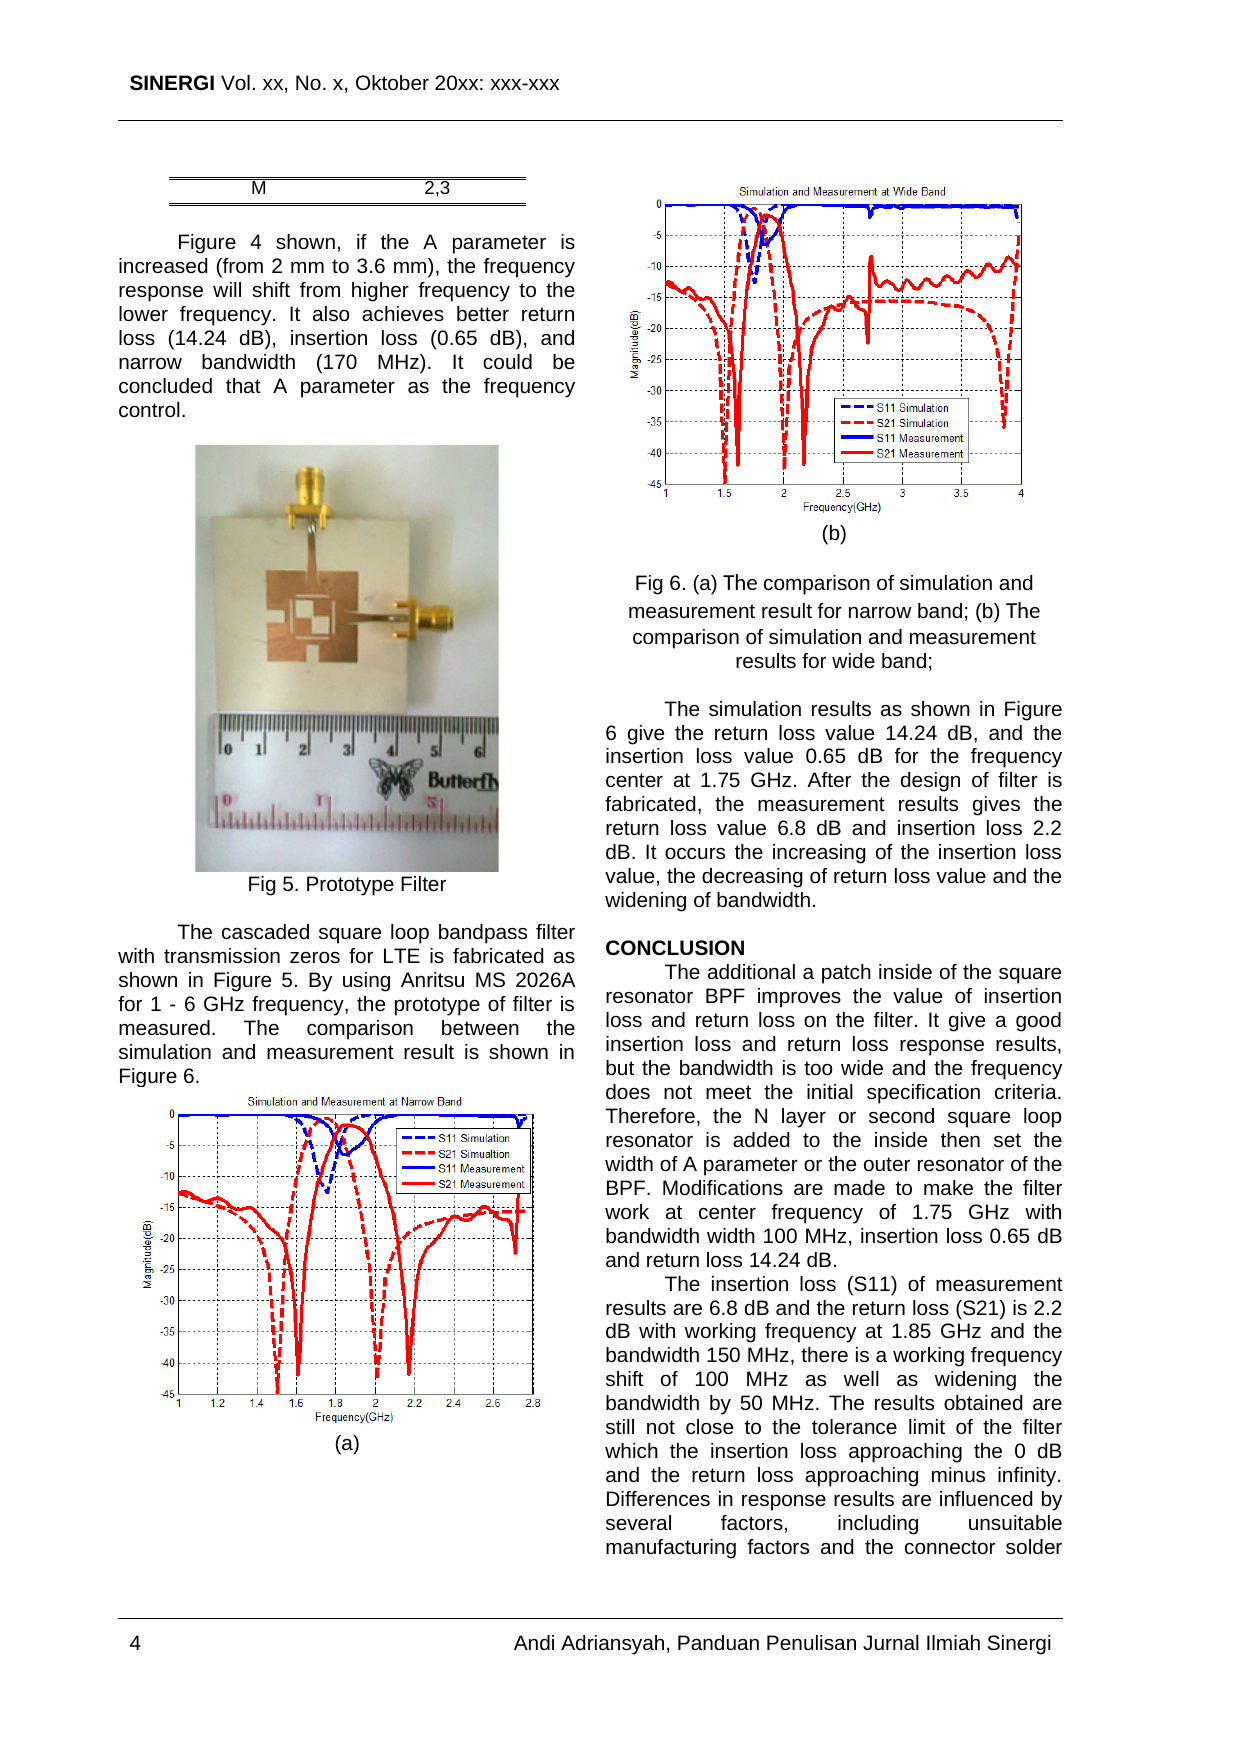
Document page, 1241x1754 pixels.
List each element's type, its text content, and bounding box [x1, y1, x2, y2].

text The simulation results as shown in Figure 6 give the return loss value 14.24 dB, and the insertion loss value 0.65 dB for the frequency center at 1.75 GHz. After the design of filter is fabricated, the measurement results gives the return loss value 6.8 dB and insertion loss 2.2 dB. It occurs the increasing of the insertion loss value, the decreasing of return loss value and the widening of bandwidth. [605, 696, 1063, 912]
text Fig 6. (a) The comparison of simulation and measurement result for narrow band; (b) The comparison of simulation and measurement results for wide band; [605, 568, 1063, 672]
text CONCLUSION [605, 936, 1063, 960]
text Figure 4 shown, if the A parameter is increased (from 2 mm to 3.6 mm), the frequency response will shift from higher frequency to the lower frequency. It also achieves better return loss (14.24 dB), insertion loss (0.65 dB), and narrow bandwidth (170 MHz). It could be concluded that A parameter as the frequency control. [118, 230, 576, 421]
text (b) [605, 521, 1063, 544]
text Fig 5. Prototype Filter [118, 872, 576, 896]
table_cell M [169, 180, 349, 203]
picture [195, 445, 499, 872]
picture [118, 1087, 576, 1431]
picture [605, 177, 1063, 521]
text The cascaded square loop bandpass filter with transmission zeros for LTE is fabricated as shown in Figure 5. By using Anritsu MS 2026A for 1 - 6 GHz frequency, the prototype of filter is measured. The comparison between the simulation and measurement result is shown in Figure 6. [118, 920, 576, 1087]
table_cell 2,3 [349, 180, 526, 203]
text The additional a patch inside of the square resonator BPF improves the value of insertion loss and return loss on the filter. It give a good insertion loss and return loss response results, but the bandwidth is too wide and the frequency does not meet the initial specification criteria. Therefore, the N layer or second square loop resonator is added to the inside then set the width of A parameter or the outer resonator of the BPF. Modifications are made to make the filter work at center frequency of 1.75 GHz with bandwidth width 100 MHz, insertion loss 0.65 dB and return loss 14.24 dB. [605, 960, 1063, 1271]
text (a) [118, 1431, 576, 1455]
